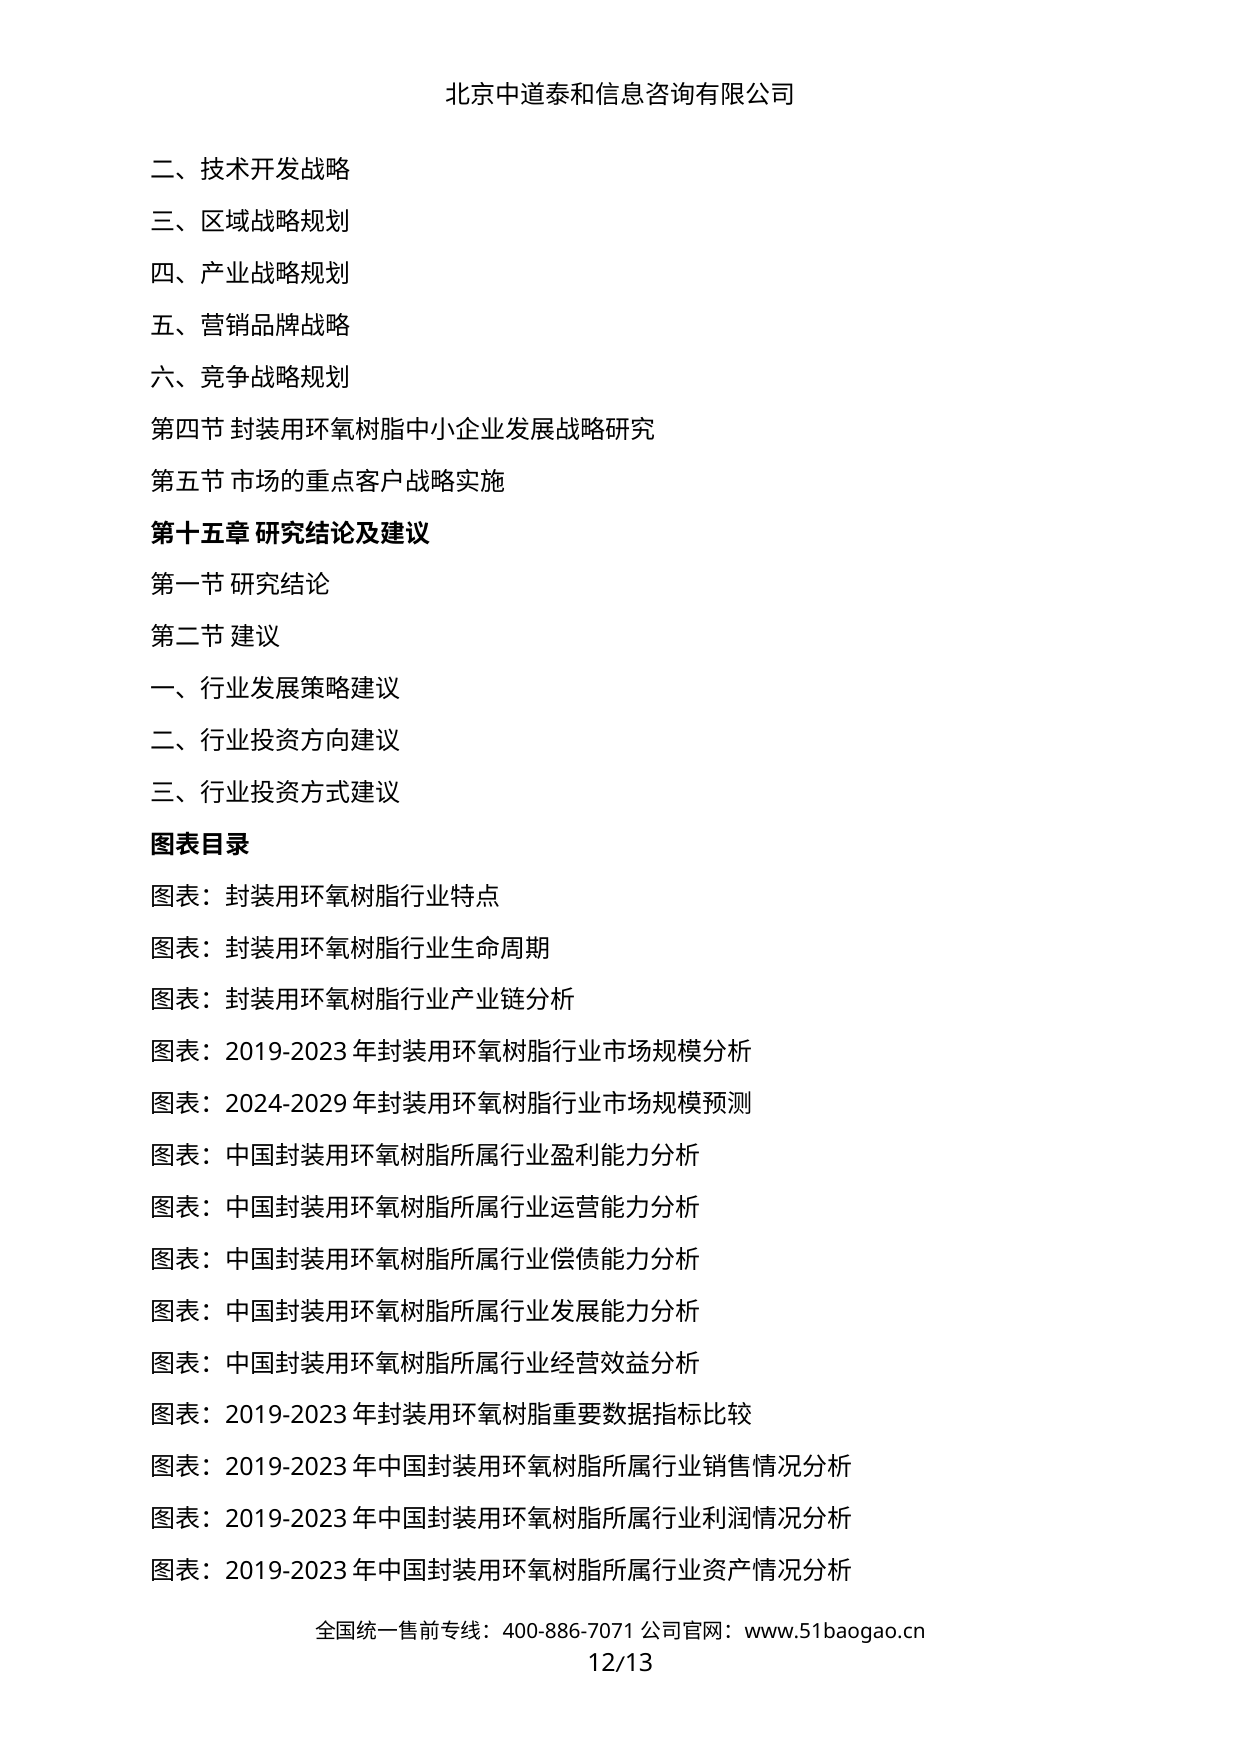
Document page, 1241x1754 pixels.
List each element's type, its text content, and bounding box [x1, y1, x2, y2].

text 图表：封装用环氧树脂行业产业链分析 [150, 980, 1090, 1016]
text 第十五章 研究结论及建议 [150, 513, 1090, 549]
text 图表：2019-2023年封装用环氧树脂重要数据指标比较 [150, 1395, 1090, 1431]
text 第一节 研究结论 [150, 565, 1090, 601]
text 第二节 建议 [150, 617, 1090, 653]
text 图表：封装用环氧树脂行业特点 [150, 876, 1090, 912]
text 六、竞争战略规划 [150, 357, 1090, 394]
text 第五节 市场的重点客户战略实施 [150, 461, 1090, 497]
text 五、营销品牌战略 [150, 306, 1090, 342]
text 图表：中国封装用环氧树脂所属行业经营效益分析 [150, 1343, 1090, 1379]
text 图表：2019-2023年中国封装用环氧树脂所属行业资产情况分析 [150, 1551, 1090, 1587]
text 图表：中国封装用环氧树脂所属行业发展能力分析 [150, 1291, 1090, 1327]
text 第四节 封装用环氧树脂中小企业发展战略研究 [150, 409, 1090, 446]
text 二、技术开发战略 [150, 150, 1090, 186]
text 图表：中国封装用环氧树脂所属行业盈利能力分析 [150, 1136, 1090, 1172]
text 一、行业发展策略建议 [150, 669, 1090, 705]
text 三、行业投资方式建议 [150, 772, 1090, 809]
text 图表：中国封装用环氧树脂所属行业运营能力分析 [150, 1187, 1090, 1224]
text 二、行业投资方向建议 [150, 721, 1090, 757]
text 图表：2019-2023年中国封装用环氧树脂所属行业销售情况分析 [150, 1447, 1090, 1483]
text 图表：2019-2023年封装用环氧树脂行业市场规模分析 [150, 1032, 1090, 1068]
text 图表：2024-2029年封装用环氧树脂行业市场规模预测 [150, 1084, 1090, 1120]
text 四、产业战略规划 [150, 254, 1090, 290]
text 图表：封装用环氧树脂行业生命周期 [150, 928, 1090, 964]
text 图表：中国封装用环氧树脂所属行业偿债能力分析 [150, 1239, 1090, 1276]
text 图表目录 [150, 824, 1090, 861]
text 三、区域战略规划 [150, 202, 1090, 238]
text 图表：2019-2023年中国封装用环氧树脂所属行业利润情况分析 [150, 1499, 1090, 1535]
